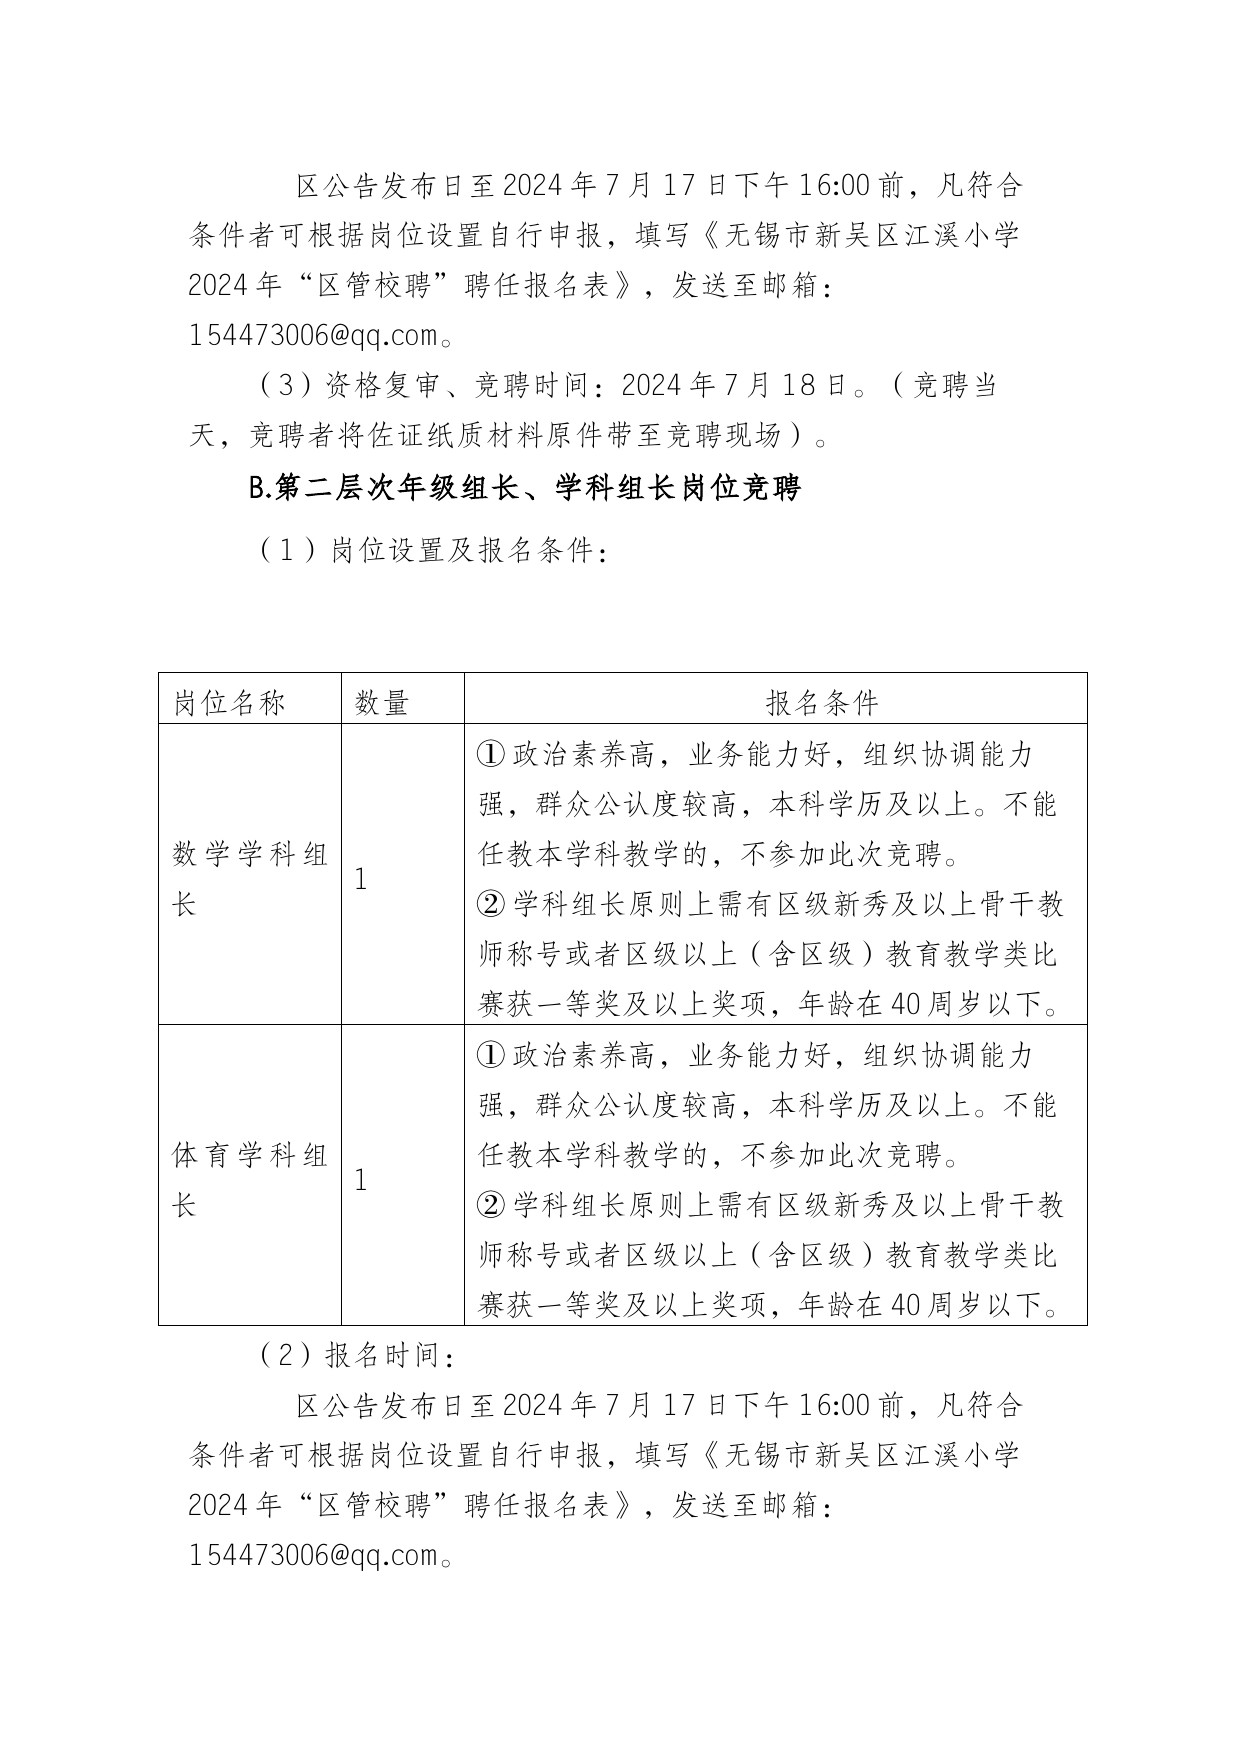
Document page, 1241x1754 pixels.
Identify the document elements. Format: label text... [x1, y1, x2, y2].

table_header 岗位名称 [159, 673, 341, 723]
text 区公告发布日至2024年7月17日下午16:00前，凡符合条件者可根据岗位设置自行申报，填写《无锡市新吴区江溪小学2024年“区管校聘”聘任报名表》，发送至邮箱：154473006@qq.com。 [187, 1376, 1053, 1576]
table_cell ①政治素养高，业务能力好，组织协调能力强，群众公认度较高，本科学历及以上。不能任教本学科教学的，不参加此次竞聘。 ②学科组长原则上需有区级新秀及以上骨干教师称号或者区级以上（含区级）教育教学类比赛获一等奖及以上奖项，年龄在40周岁以下。 [465, 724, 1087, 1024]
text 区公告发布日至2024年7月17日下午16:00前，凡符合条件者可根据岗位设置自行申报，填写《无锡市新吴区江溪小学2024年“区管校聘”聘任报名表》，发送至邮箱：154473006@qq.com。 [187, 156, 1053, 356]
table_header 数量 [342, 673, 464, 723]
table_header 报名条件 [465, 673, 1087, 723]
text （3）资格复审、竞聘时间：2024年7月18日。（竞聘当天，竞聘者将佐证纸质材料原件带至竞聘现场）。 [187, 356, 1053, 456]
table_cell ①政治素养高，业务能力好，组织协调能力强，群众公认度较高，本科学历及以上。不能任教本学科教学的，不参加此次竞聘。 ②学科组长原则上需有区级新秀及以上骨干教师称号或者区级以上（含区级）教育教学类比赛获一等奖及以上奖项，年龄在40周岁以下。 [465, 1025, 1087, 1325]
text （1）岗位设置及报名条件： [187, 521, 1053, 571]
text B.第二层次年级组长、学科组长岗位竞聘 [187, 456, 1053, 521]
table_cell 数学学科组长 [159, 724, 341, 1024]
table_cell 体育学科组长 [159, 1025, 341, 1325]
table_cell 1 [342, 724, 464, 1024]
text （2）报名时间： [187, 1326, 1053, 1376]
table_cell 1 [342, 1025, 464, 1325]
